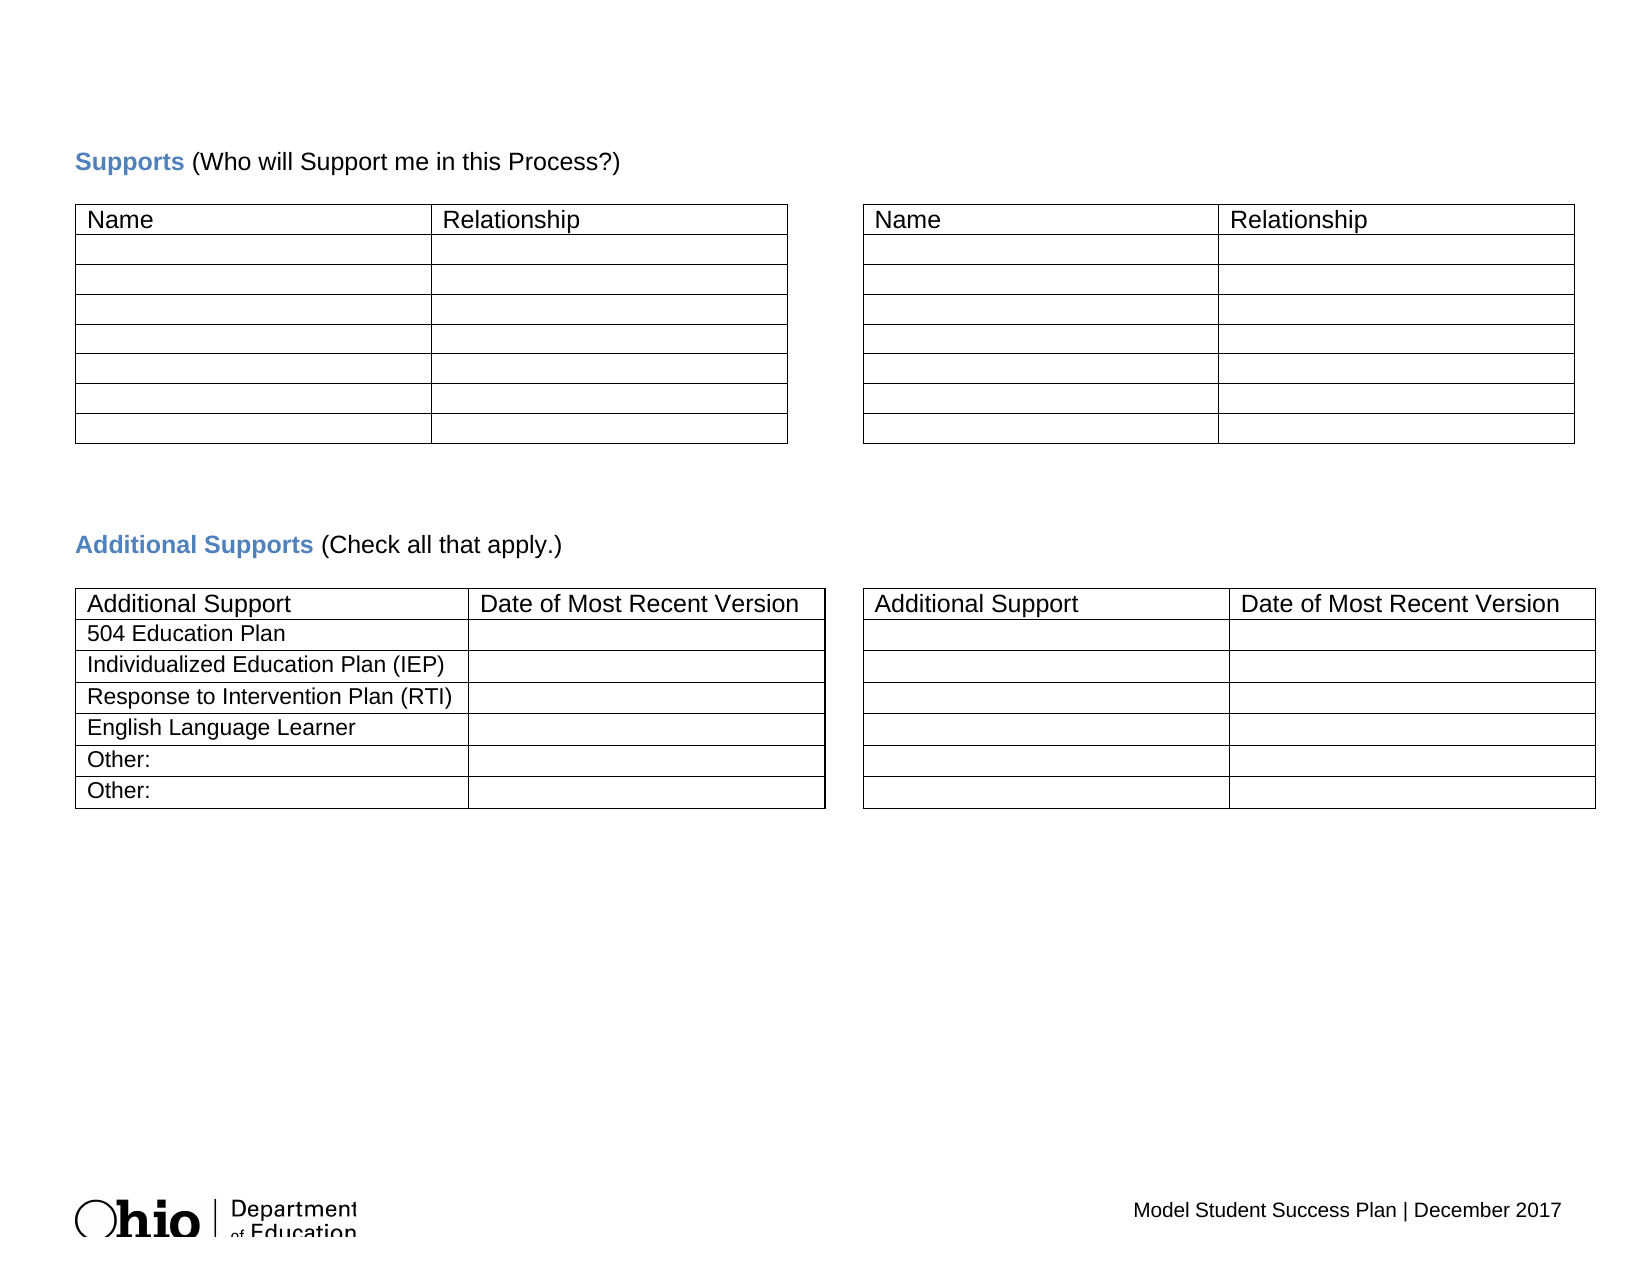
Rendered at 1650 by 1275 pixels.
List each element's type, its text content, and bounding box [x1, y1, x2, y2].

table_cell [76, 384, 431, 413]
table_cell [864, 295, 1218, 323]
table_cell [864, 265, 1218, 294]
table_cell [1219, 384, 1574, 413]
table_cell [864, 651, 1229, 682]
table_cell [76, 295, 431, 323]
table_cell [1230, 746, 1595, 776]
table_cell [76, 325, 431, 353]
table_cell [469, 683, 824, 713]
table_cell [469, 620, 824, 650]
table_cell Other: [76, 777, 468, 808]
table_header Date of Most Recent Version [1230, 589, 1595, 619]
table_cell [432, 325, 787, 353]
table_cell [864, 354, 1218, 383]
text Additional Supports (Check all that apply.) [75, 530, 787, 559]
text Supports (Who will Support me in this Process?) [75, 147, 787, 176]
table_cell [432, 354, 787, 383]
table_header Relationship [1219, 205, 1574, 234]
table_header Additional Support [864, 589, 1229, 619]
table_cell [1219, 414, 1574, 443]
table_cell [76, 354, 431, 383]
table_cell [1230, 651, 1595, 682]
table_cell [1230, 683, 1595, 713]
table_cell [432, 414, 787, 443]
table_cell [1219, 325, 1574, 353]
table_cell [1230, 777, 1595, 808]
table_cell [1219, 354, 1574, 383]
table_cell [1230, 714, 1595, 745]
table_cell [432, 265, 787, 294]
table_cell Individualized Education Plan (IEP) [76, 651, 468, 682]
table_header Additional Support [76, 589, 468, 619]
table_cell [76, 414, 431, 443]
table_cell Other: [76, 746, 468, 776]
table_cell [1219, 265, 1574, 294]
picture [75, 1199, 357, 1237]
table_cell [864, 414, 1218, 443]
table_cell [864, 746, 1229, 776]
table_cell [1219, 295, 1574, 323]
table_cell [469, 746, 824, 776]
table_header Date of Most Recent Version [469, 589, 824, 619]
table_header Name [864, 205, 1218, 234]
table_cell [1230, 620, 1595, 650]
table_cell 504 Education Plan [76, 620, 468, 650]
table_header Relationship [432, 205, 787, 234]
table_cell [864, 325, 1218, 353]
table_cell English Language Learner [76, 714, 468, 745]
table_cell [469, 777, 824, 808]
table_cell [864, 384, 1218, 413]
table_cell [76, 265, 431, 294]
table_header Name [76, 205, 431, 234]
table_cell [432, 235, 787, 264]
table_cell [864, 620, 1229, 650]
table_cell [864, 683, 1229, 713]
table_cell [1219, 235, 1574, 264]
table_cell [76, 235, 431, 264]
table_cell Response to Intervention Plan (RTI) [76, 683, 468, 713]
table_cell [432, 384, 787, 413]
table_cell [864, 714, 1229, 745]
table_cell [864, 235, 1218, 264]
table_cell [469, 714, 824, 745]
table_cell [864, 777, 1229, 808]
table_cell [432, 295, 787, 323]
table_cell [469, 651, 824, 682]
